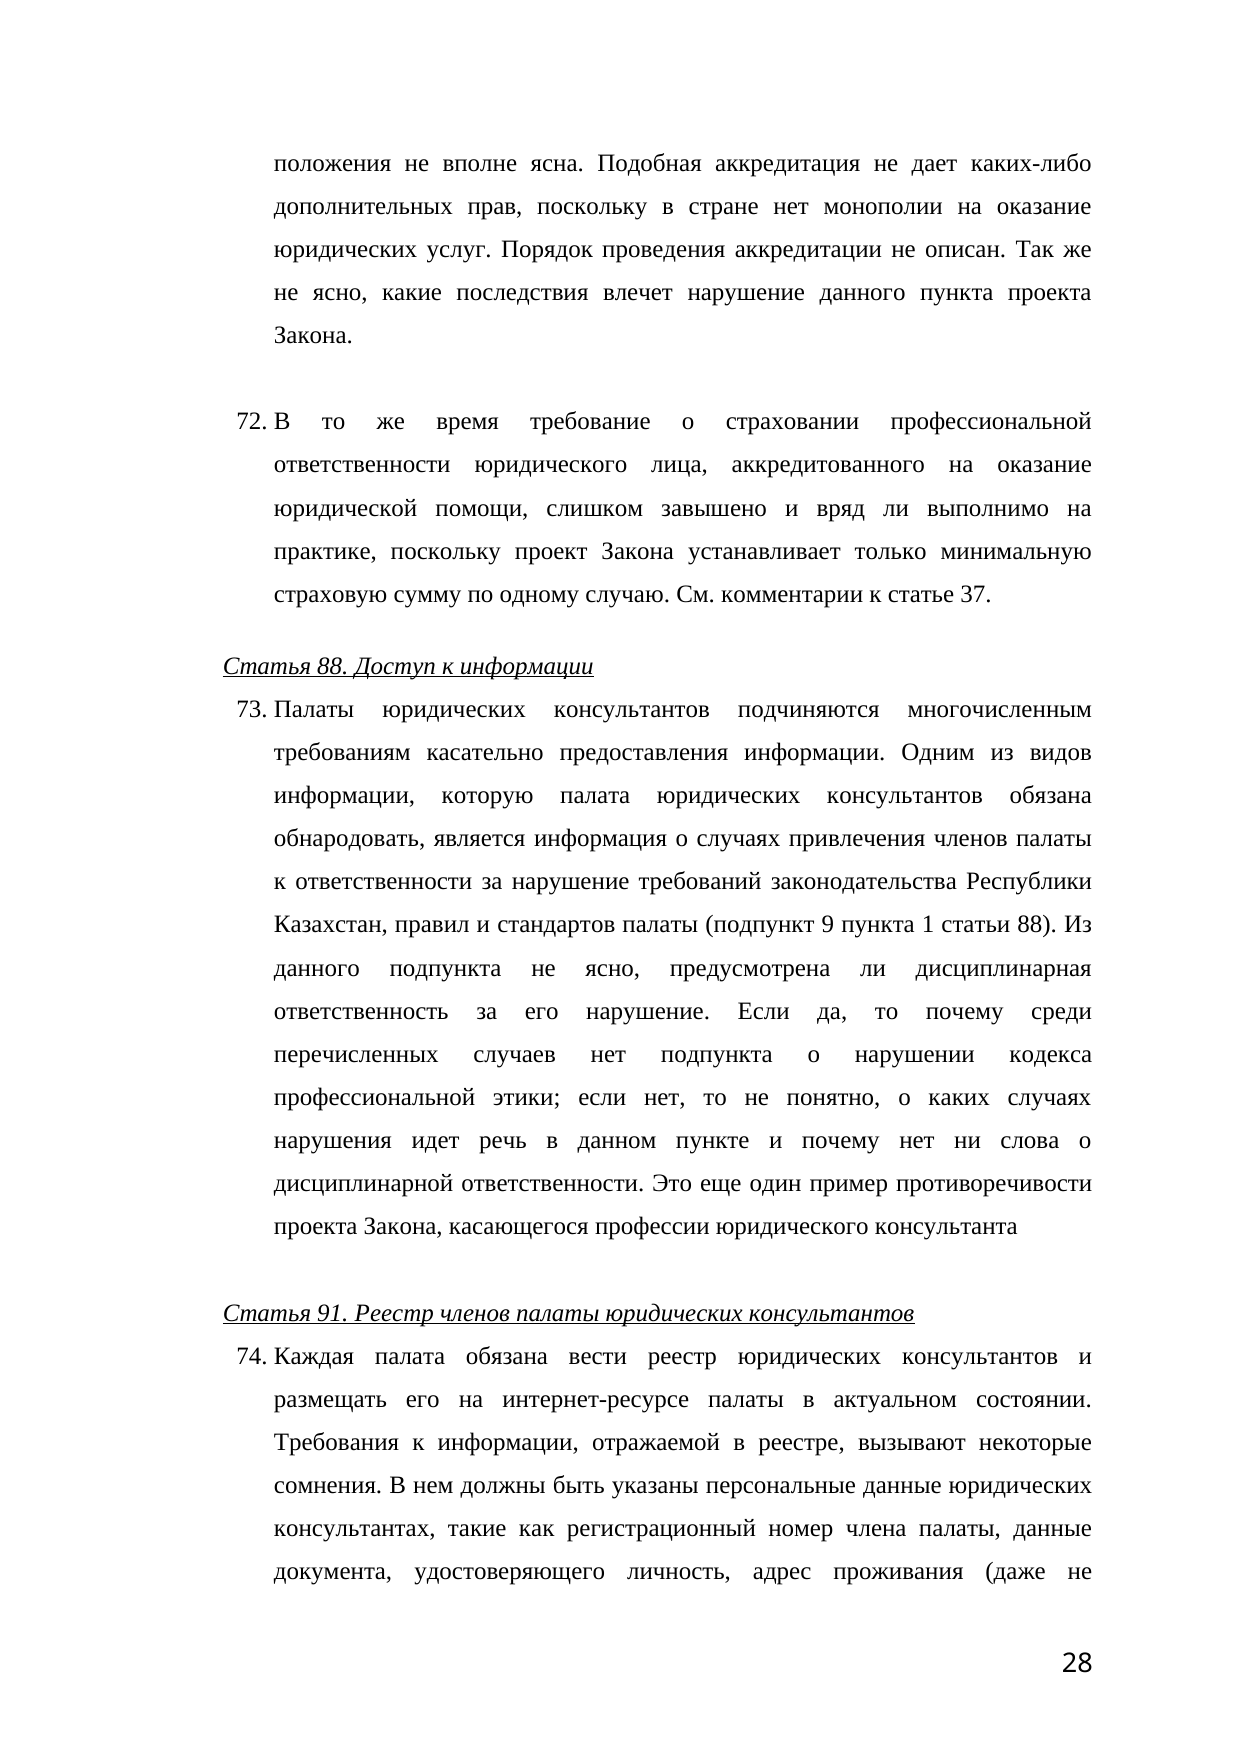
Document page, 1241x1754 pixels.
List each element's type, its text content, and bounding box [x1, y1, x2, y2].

list Палаты юридических консультантов подчиняются многочисленным требованиям касательно предоставления информации. Одним из видов информации, которую палата юридических консультантов обязана обнародовать, является информация о случаях привлечения членов палаты к ответственности за нарушение требований законодательства Республики Казахстан, правил и стандартов палаты (подпункт 9 пункта 1 статьи 88). Из данного подпункта не ясно, предусмотрена ли дисциплинарная ответственность за его нарушение. Если да, то почему среди перечисленных случаев нет подпункта о нарушении кодекса профессиональной этики; если нет, то не понятно, о каких случаях нарушения идет речь в данном пункте и почему нет ни слова о дисциплинарной ответственности. Это еще один пример противоречивости проекта Закона, касающегося профессии юридического консультанта [236, 694, 1093, 1240]
list Статья 91. Реестр членов палаты юридических консультантов [223, 1298, 1093, 1326]
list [236, 1341, 1093, 1585]
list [236, 148, 1093, 349]
list Статья 88. Доступ к информации [223, 651, 1093, 679]
list В то же время требование о страховании профессиональной ответственности юридического лица, аккредитованного на оказание юридической помощи, слишком завышено и вряд ли выполнимо на практике, поскольку проект Закона устанавливает только минимальную страховую сумму по одному случаю. См. комментарии к статье 37. [236, 406, 1093, 608]
